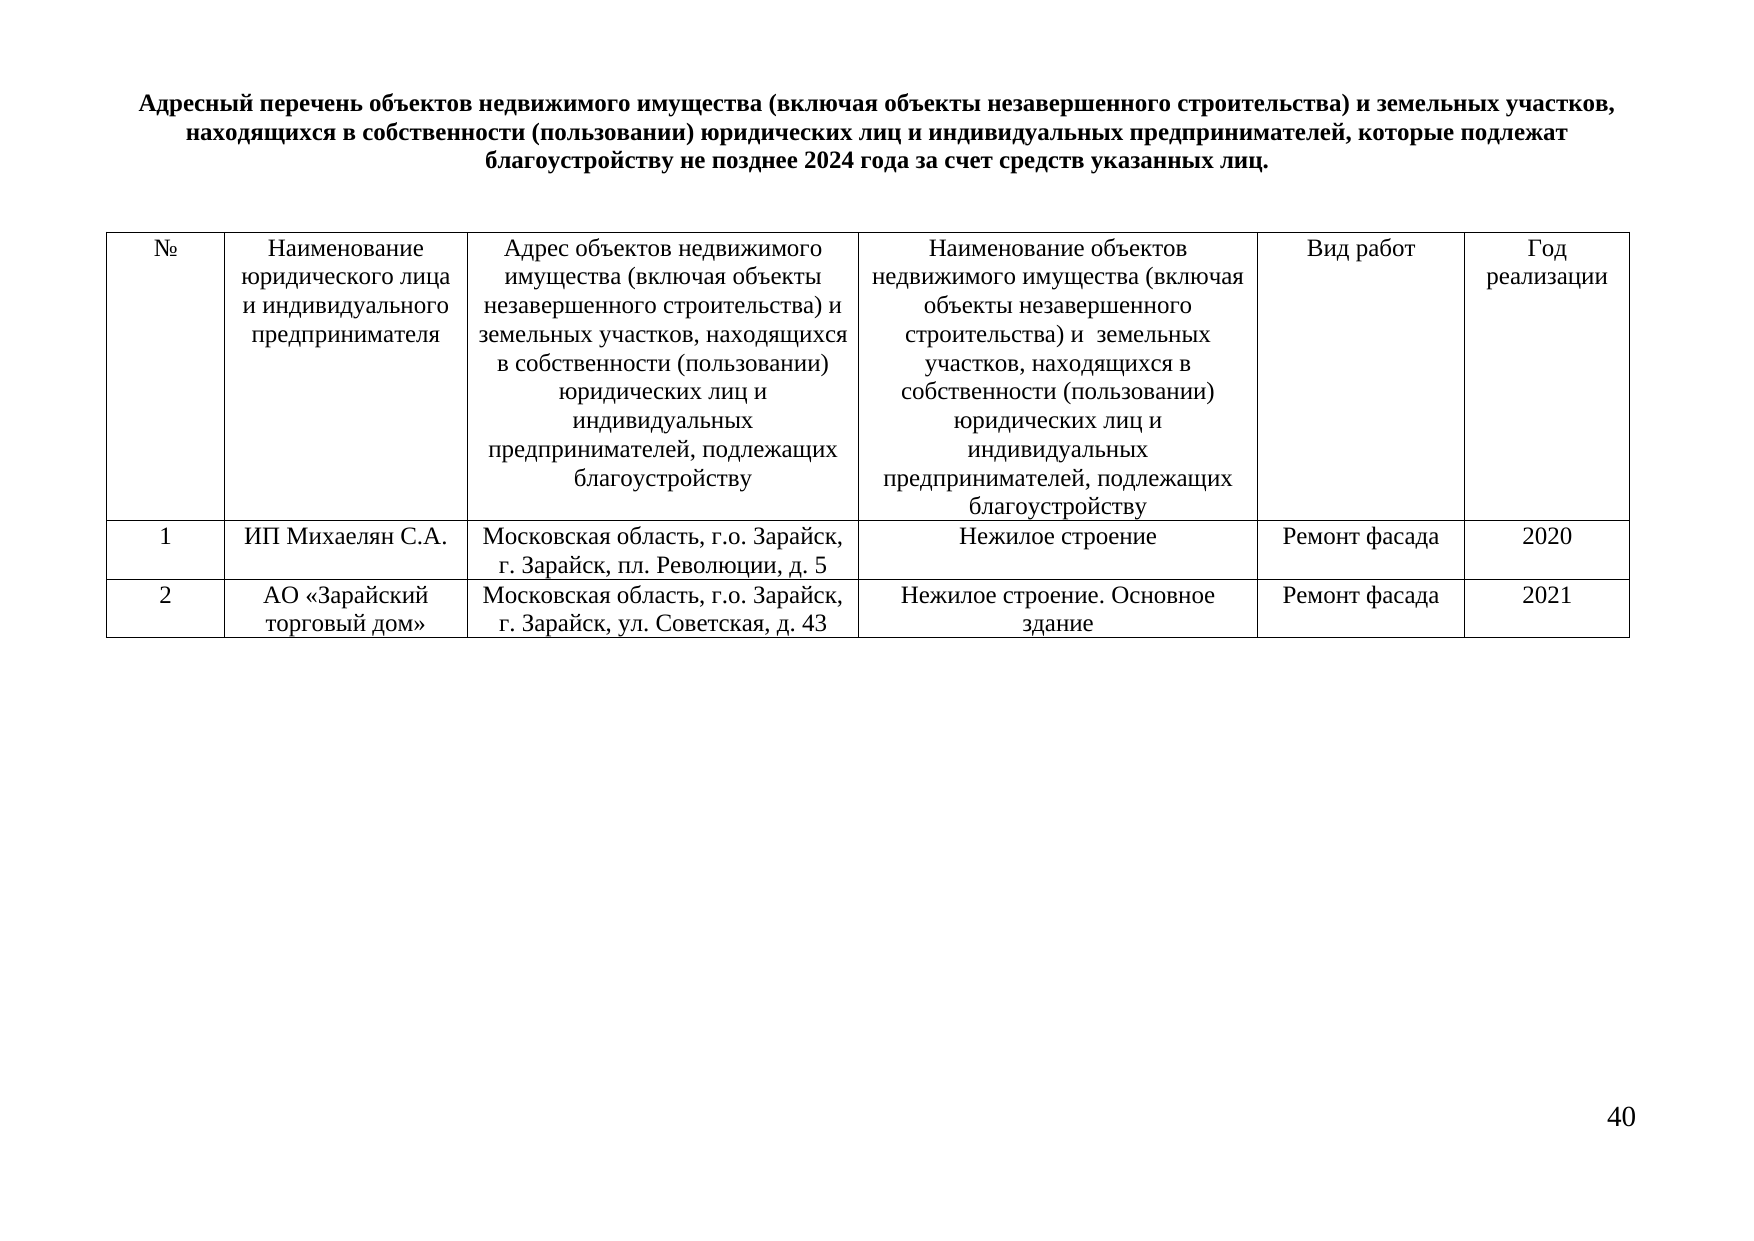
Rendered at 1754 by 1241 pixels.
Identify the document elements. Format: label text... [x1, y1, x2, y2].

table_header Адрес объектов недвижимого имущества (включая объекты незавершенного строительства) и земельных участков, находящихся в собственности (пользовании) юридических лиц и индивидуальных предпринимателей, подлежащих благоустройству [468, 233, 858, 520]
table_header Год реализации [1465, 233, 1629, 520]
table_cell 1 [107, 521, 224, 579]
table_cell Ремонт фасада [1258, 521, 1464, 579]
text Адресный перечень объектов недвижимого имущества (включая объекты незавершенного строительства) и земельных участков, находящихся в собственности (пользовании) юридических лиц и индивидуальных предпринимателей, которые подлежат благоустройству не позднее 2024 года за счет средств указанных лиц. [118, 88, 1636, 174]
table_cell 2020 [1465, 521, 1629, 579]
table_header Вид работ [1258, 233, 1464, 520]
table_cell Московская область, г.о. Зарайск, г. Зарайск, пл. Революции, д. 5 [468, 521, 858, 579]
table_header Наименование объектов недвижимого имущества (включая объекты незавершенного строительства) и земельных участков, находящихся в собственности (пользовании) юридических лиц и индивидуальных предпринимателей, подлежащих благоустройству [859, 233, 1257, 520]
table_cell 2 [107, 580, 224, 637]
table_cell 2021 [1465, 580, 1629, 637]
table_header Наименование юридического лица и индивидуального предпринимателя [225, 233, 467, 520]
table_cell АО «Зарайский торговый дом» [225, 580, 467, 637]
table_cell Нежилое строение. Основное здание [859, 580, 1257, 637]
table_cell Ремонт фасада [1258, 580, 1464, 637]
table_cell ИП Михаелян С.А. [225, 521, 467, 579]
table_cell Московская область, г.о. Зарайск, г. Зарайск, ул. Советская, д. 43 [468, 580, 858, 637]
table_header № [107, 233, 224, 520]
table_cell Нежилое строение [859, 521, 1257, 579]
